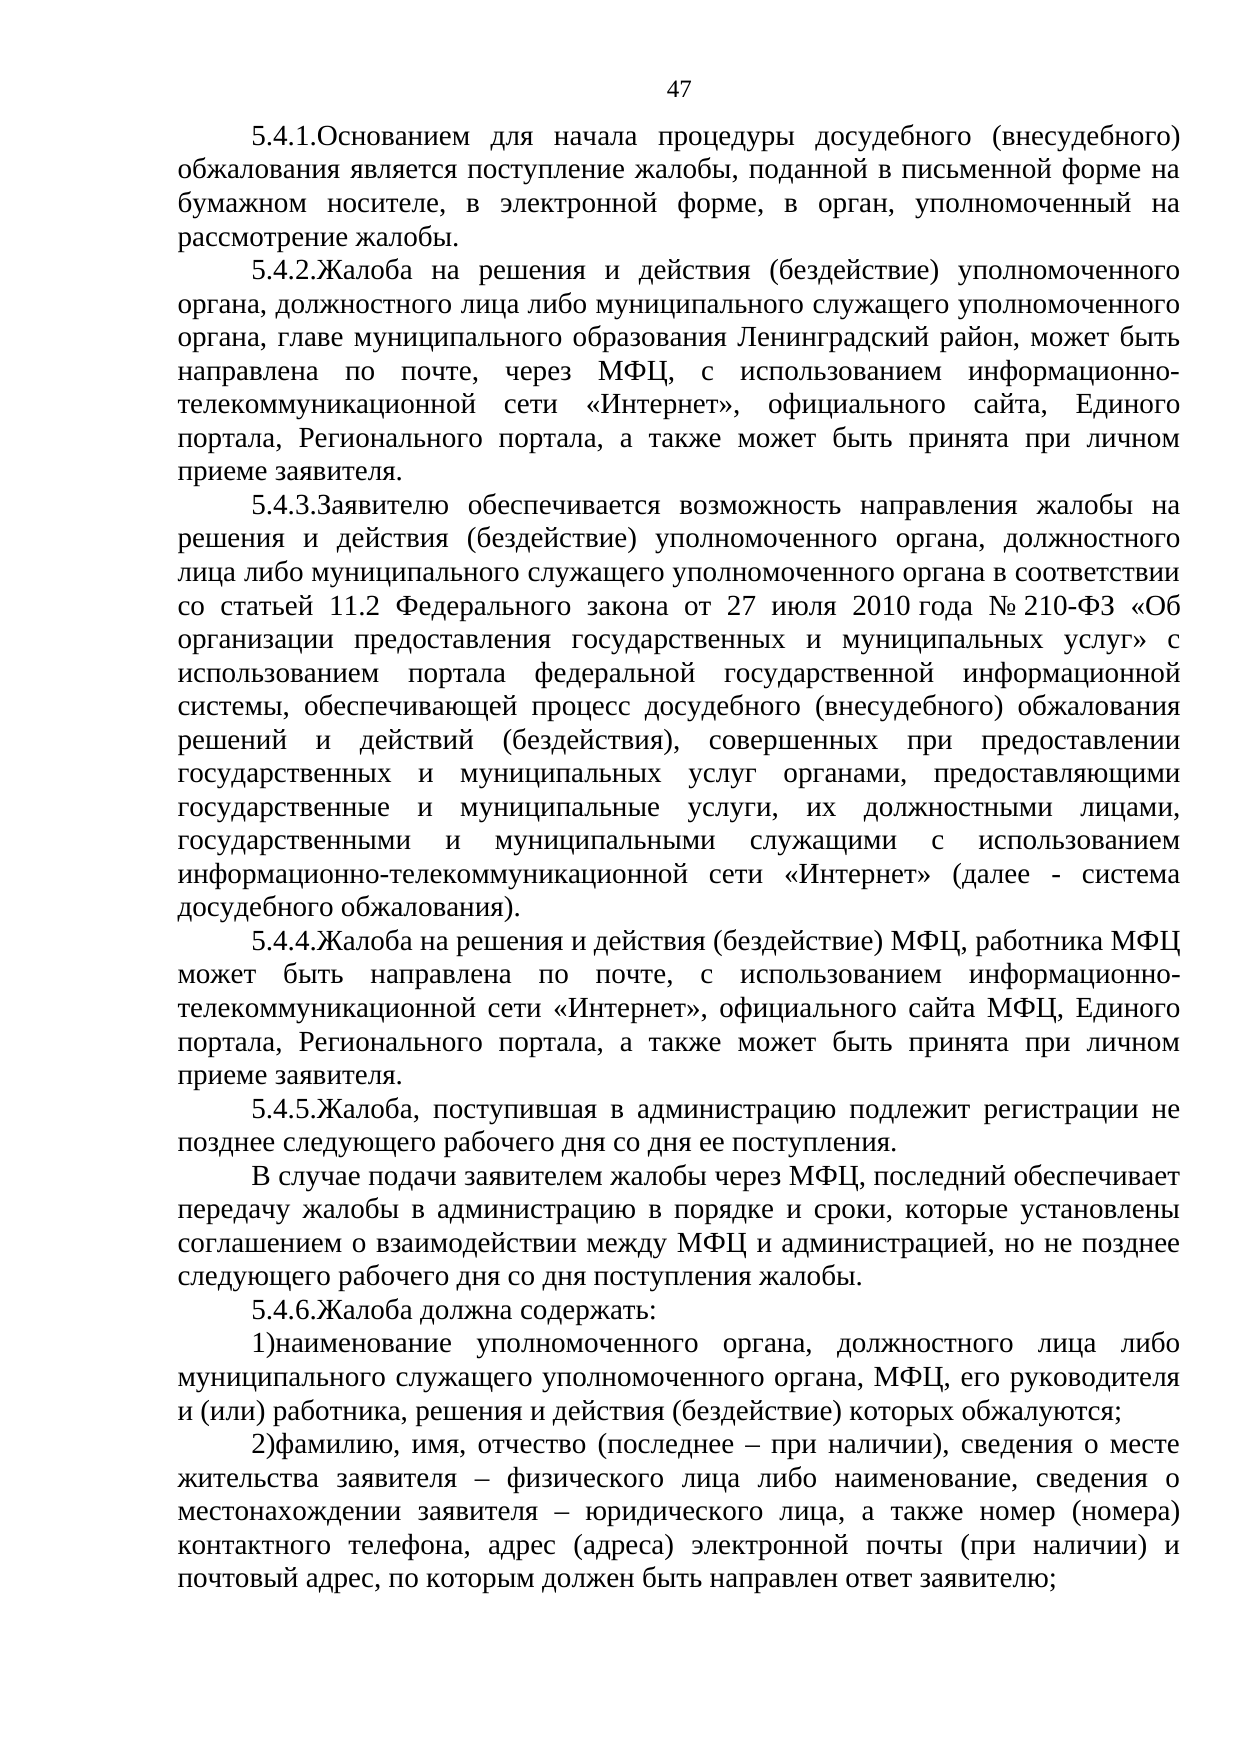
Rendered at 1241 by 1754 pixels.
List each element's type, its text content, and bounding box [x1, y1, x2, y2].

text 5.4.6.Жалоба должна содержать: [177, 1292, 1181, 1326]
text 5.4.5.Жалоба, поступившая в администрацию подлежит регистрации не позднее следующего рабочего дня со дня ее поступления. [177, 1091, 1181, 1158]
text 2)фамилию, имя, отчество (последнее – при наличии), сведения о месте жительства заявителя – физического лица либо наименование, сведения о местонахождении заявителя – юридического лица, а также номер (номера) контактного телефона, адрес (адреса) электронной почты (при наличии) и почтовый адрес, по которым должен быть направлен ответ заявителю; [177, 1426, 1181, 1594]
text 1)наименование уполномоченного органа, должностного лица либо муниципального служащего уполномоченного органа, МФЦ, его руководителя и (или) работника, решения и действия (бездействие) которых обжалуются; [177, 1326, 1181, 1426]
text 5.4.4.Жалоба на решения и действия (бездействие) МФЦ, работника МФЦ может быть направлена по почте, с использованием информационно-телекоммуникационной сети «Интернет», официального сайта МФЦ, Единого портала, Регионального портала, а также может быть принята при личном приеме заявителя. [177, 923, 1181, 1091]
text 5.4.3.Заявителю обеспечивается возможность направления жалобы на решения и действия (бездействие) уполномоченного органа, должностного лица либо муниципального служащего уполномоченного органа в соответствии со статьей 11.2 Федерального закона от 27 июля 2010 года № 210-ФЗ «Об организации предоставления государственных и муниципальных услуг» с использованием портала федеральной государственной информационной системы, обеспечивающей процесс досудебного (внесудебного) обжалования решений и действий (бездействия), совершенных при предоставлении государственных и муниципальных услуг органами, предоставляющими государственные и муниципальные услуги, их должностными лицами, государственными и муниципальными служащими с использованием информационно-телекоммуникационной сети «Интернет» (далее - система досудебного обжалования). [177, 487, 1181, 923]
text 5.4.2.Жалоба на решения и действия (бездействие) уполномоченного органа, должностного лица либо муниципального служащего уполномоченного органа, главе муниципального образования Ленинградский район, может быть направлена по почте, через МФЦ, с использованием информационно-телекоммуникационной сети «Интернет», официального сайта, Единого портала, Регионального портала, а также может быть принята при личном приеме заявителя. [177, 252, 1181, 487]
text 5.4.1.Основанием для начала процедуры досудебного (внесудебного) обжалования является поступление жалобы, поданной в письменной форме на бумажном носителе, в электронной форме, в орган, уполномоченный на рассмотрение жалобы. [177, 118, 1181, 252]
text В случае подачи заявителем жалобы через МФЦ, последний обеспечивает передачу жалобы в администрацию в порядке и сроки, которые установлены соглашением о взаимодействии между МФЦ и администрацией, но не позднее следующего рабочего дня со дня поступления жалобы. [177, 1158, 1181, 1292]
